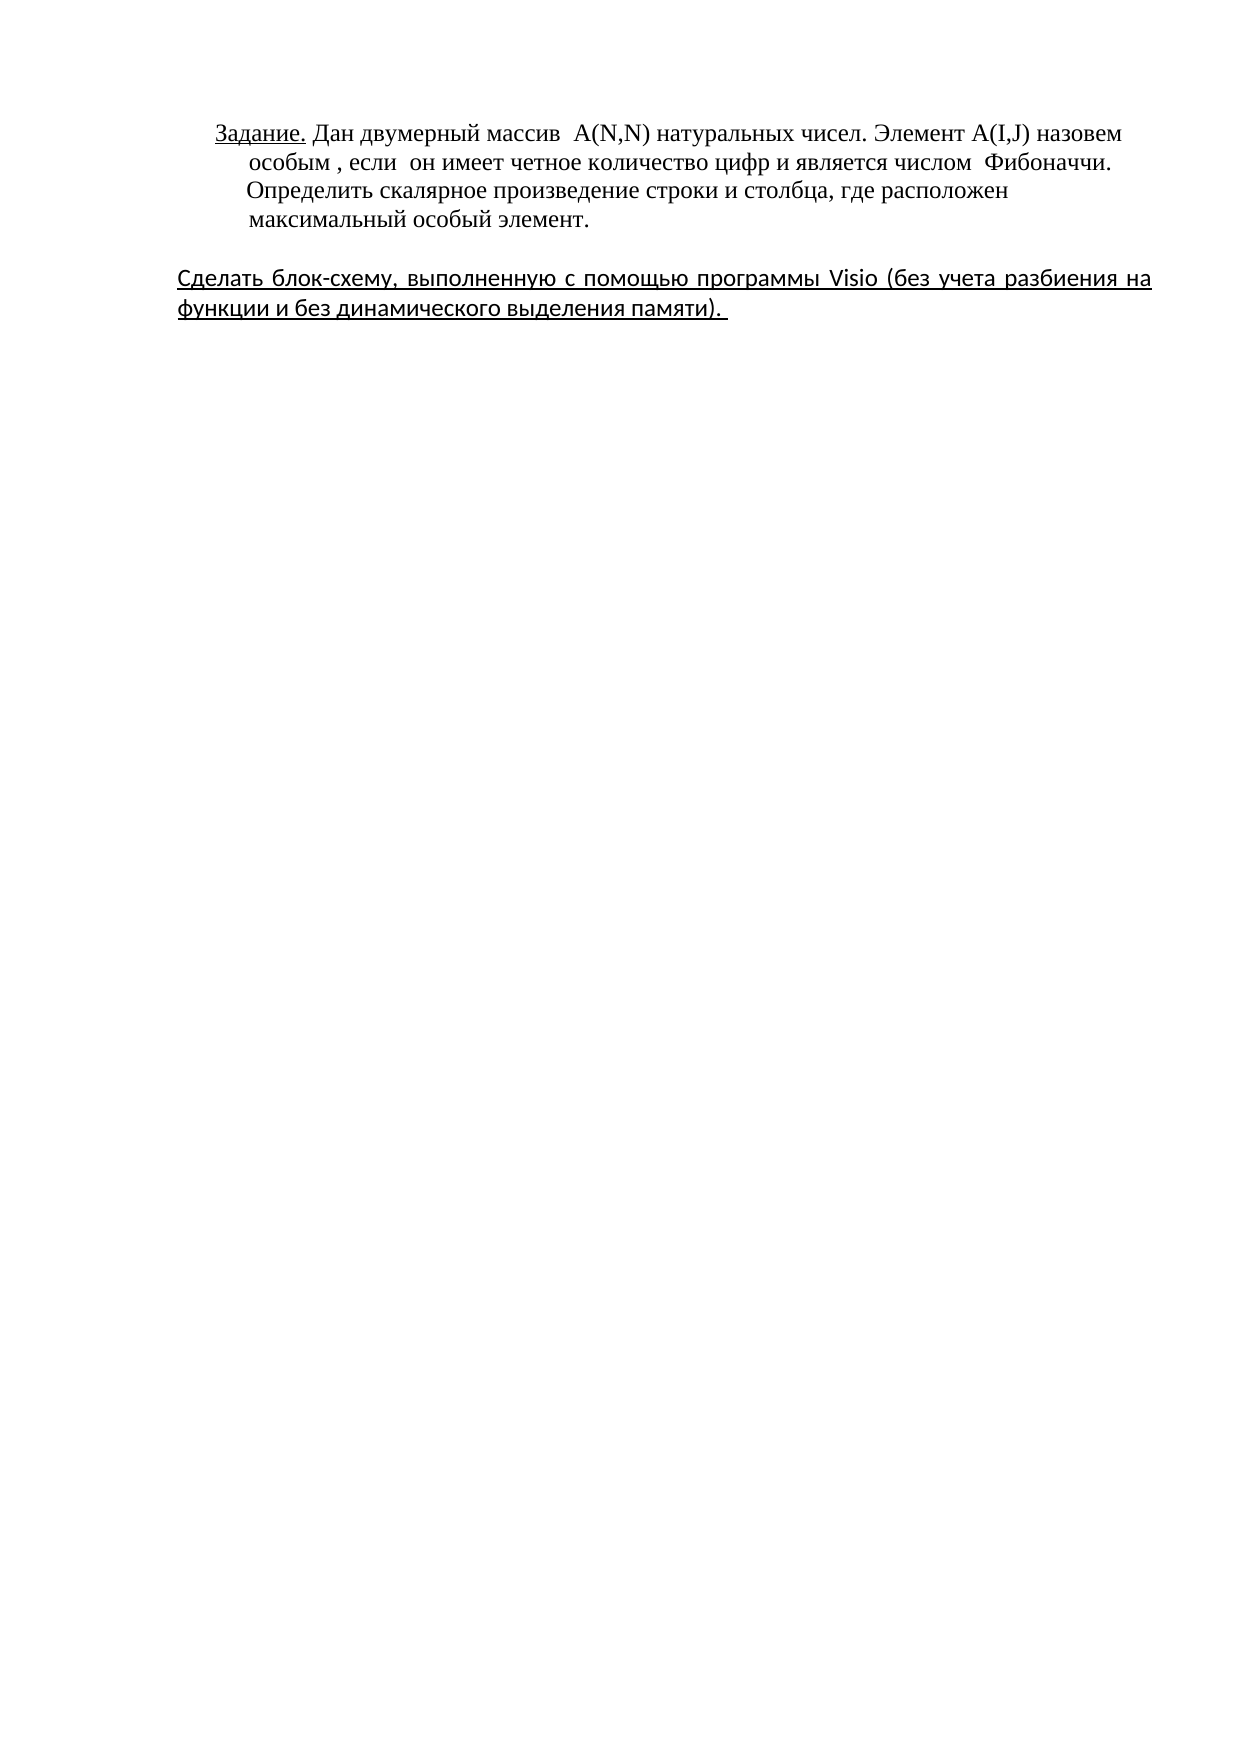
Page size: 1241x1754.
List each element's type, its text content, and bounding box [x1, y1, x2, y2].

text Задание. Дан двумерный массив А(N,N) натуральных чисел. Элемент A(I,J) назовем особым , если он имеет четное количество цифр и является числом Фибоначчи. [215, 118, 1152, 176]
text Сделать блок-схему, выполненную с помощью программы Visio (без учета разбиения на функции и без динамического выделения памяти). [177, 262, 1152, 288]
text Сделать блок-схему, выполненную с помощью программы Visio (без учета разбиения на функции и без динамического выделения памяти). [177, 290, 1152, 323]
text Определить скалярное произведение строки и столбца, где расположен максимальный особый элемент. [215, 176, 1152, 233]
